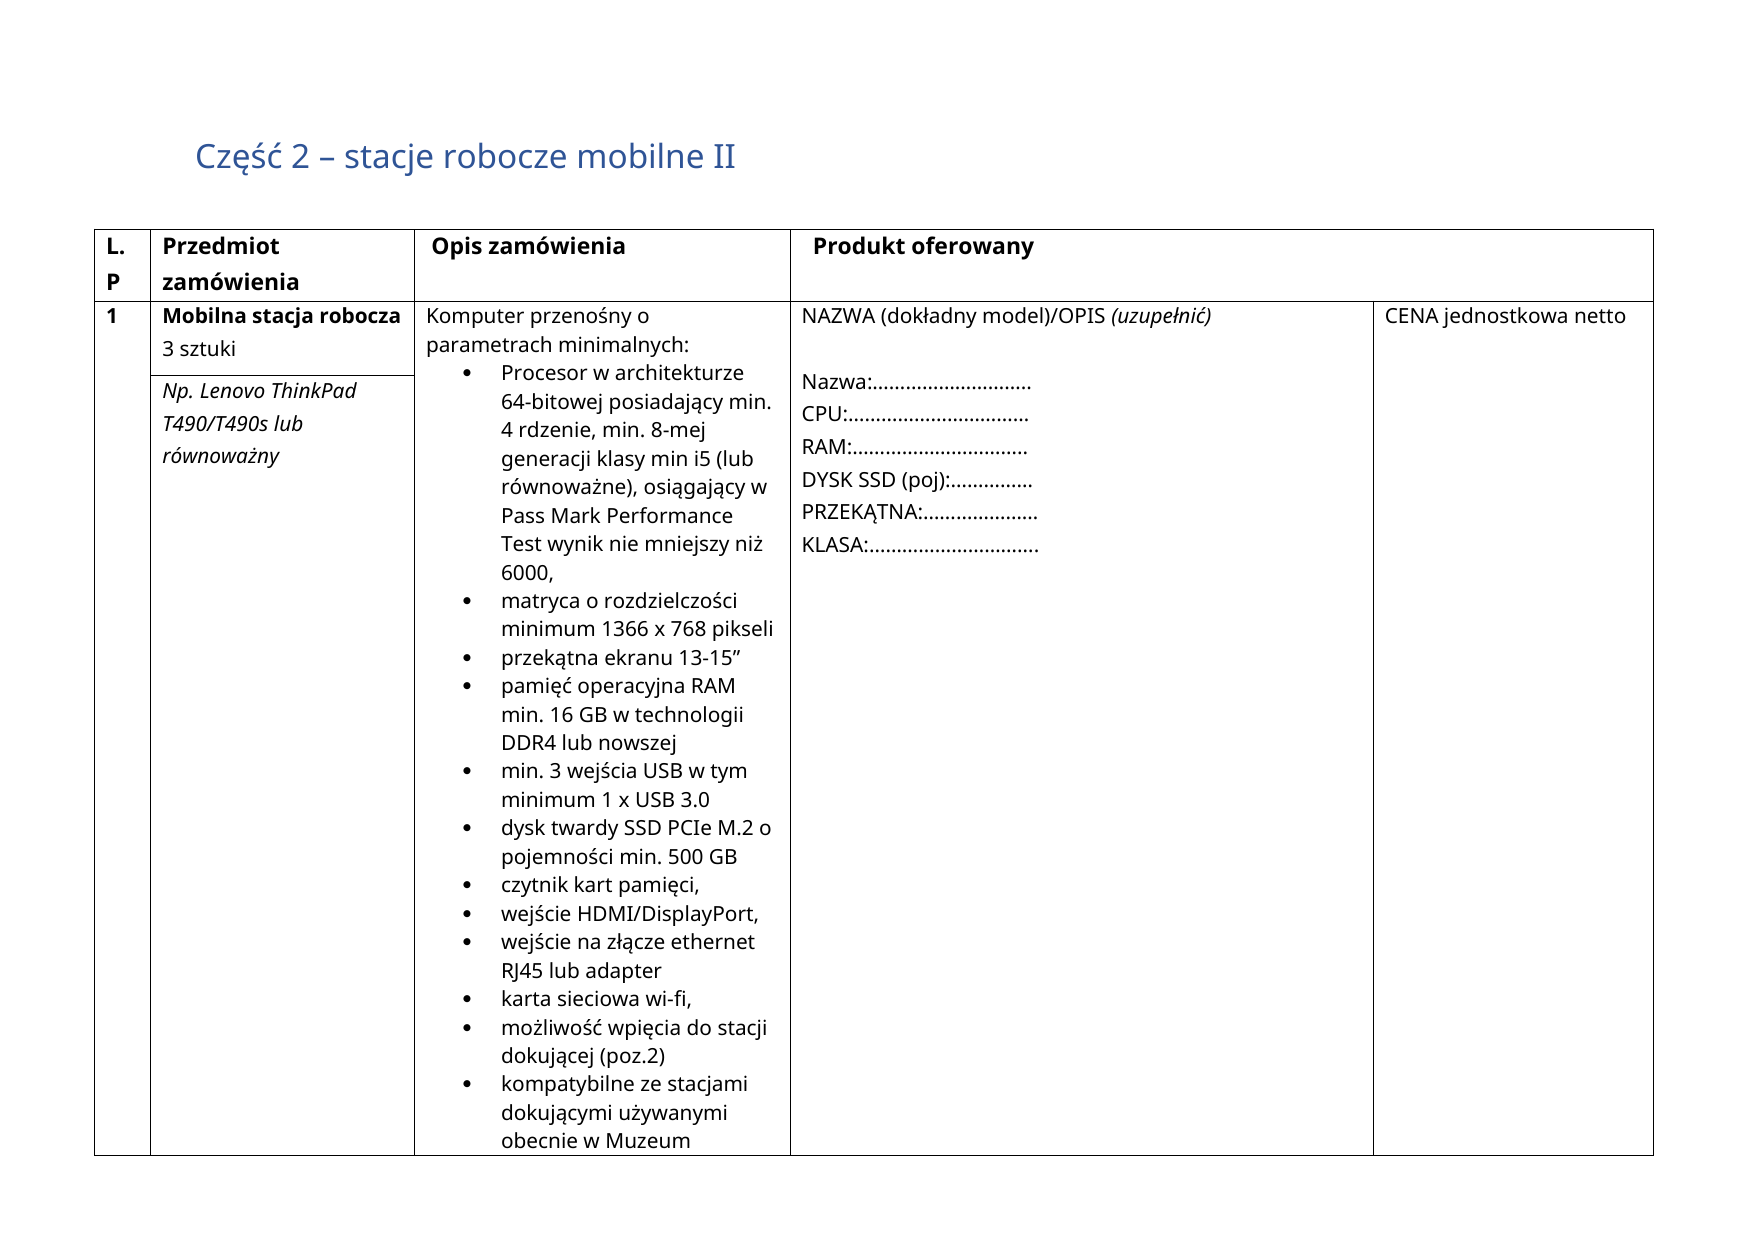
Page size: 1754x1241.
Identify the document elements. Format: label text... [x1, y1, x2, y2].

table_header Przedmiot zamówienia [151, 230, 414, 301]
table_header Opis zamówienia [415, 230, 790, 301]
table_cell Komputer przenośny o parametrach minimalnych: Procesor w architekturze 64-bitowej posiadający min. 4 rdzenie, min. 8-mej generacji klasy min i5 (lub równoważne), osiągający w Pass Mark Performance Test wynik nie mniejszy niż 6000, matryca o rozdzielczości minimum 1366 x 768 pikseli przekątna ekranu 13-15” pamięć operacyjna RAM min. 16 GB w technologii DDR4 lub nowszej min. 3 wejścia USB w tym minimum 1 x USB 3.0 dysk twardy SSD PCIe M.2 o pojemności min. 500 GB czytnik kart pamięci, wejście HDMI/DisplayPort, wejście na złącze ethernet RJ45 lub adapter karta sieciowa wi-fi, możliwość wpięcia do stacji dokującej (poz.2) kompatybilne ze stacjami dokującymi używanymi obecnie w Muzeum Tatrzańskim (Lenovo 40AJ lub 40A2) w zestawie bateria dedykowana do oferowanego laptopa umożliwiająca min 3 h pracy bez zasilania zewnętrznego, oraz zasilacz sieciowy Zainstalowany system operacyjny MS Windows 10 Pro x64 PL lub nowszy/równoważny wraz z licencją potwierdzającą legalność systemu Klasa biznesowa, wzmocniony Stan komputera używanego w 100% sprawny, klasa min. -A* [415, 302, 790, 1155]
table_cell NAZWA (dokładny model)/OPIS (uzupełnić) Nazwa:……………………….. CPU:…………………………… RAM:………………………….. DYSK SSD (poj):…………… PRZEKĄTNA:………………… KLASA:…………………………. [791, 302, 1373, 1155]
table_cell 1 [95, 302, 150, 1155]
table_cell Mobilna stacja robocza 3 sztuki [151, 302, 414, 375]
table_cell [151, 376, 414, 1155]
table_header Produkt oferowany [791, 230, 1653, 301]
table_header L.P [95, 230, 150, 301]
table_cell CENA jednostkowa netto [1374, 302, 1653, 1155]
subtitle Część 2 – stacje robocze mobilne II [195, 133, 1606, 178]
